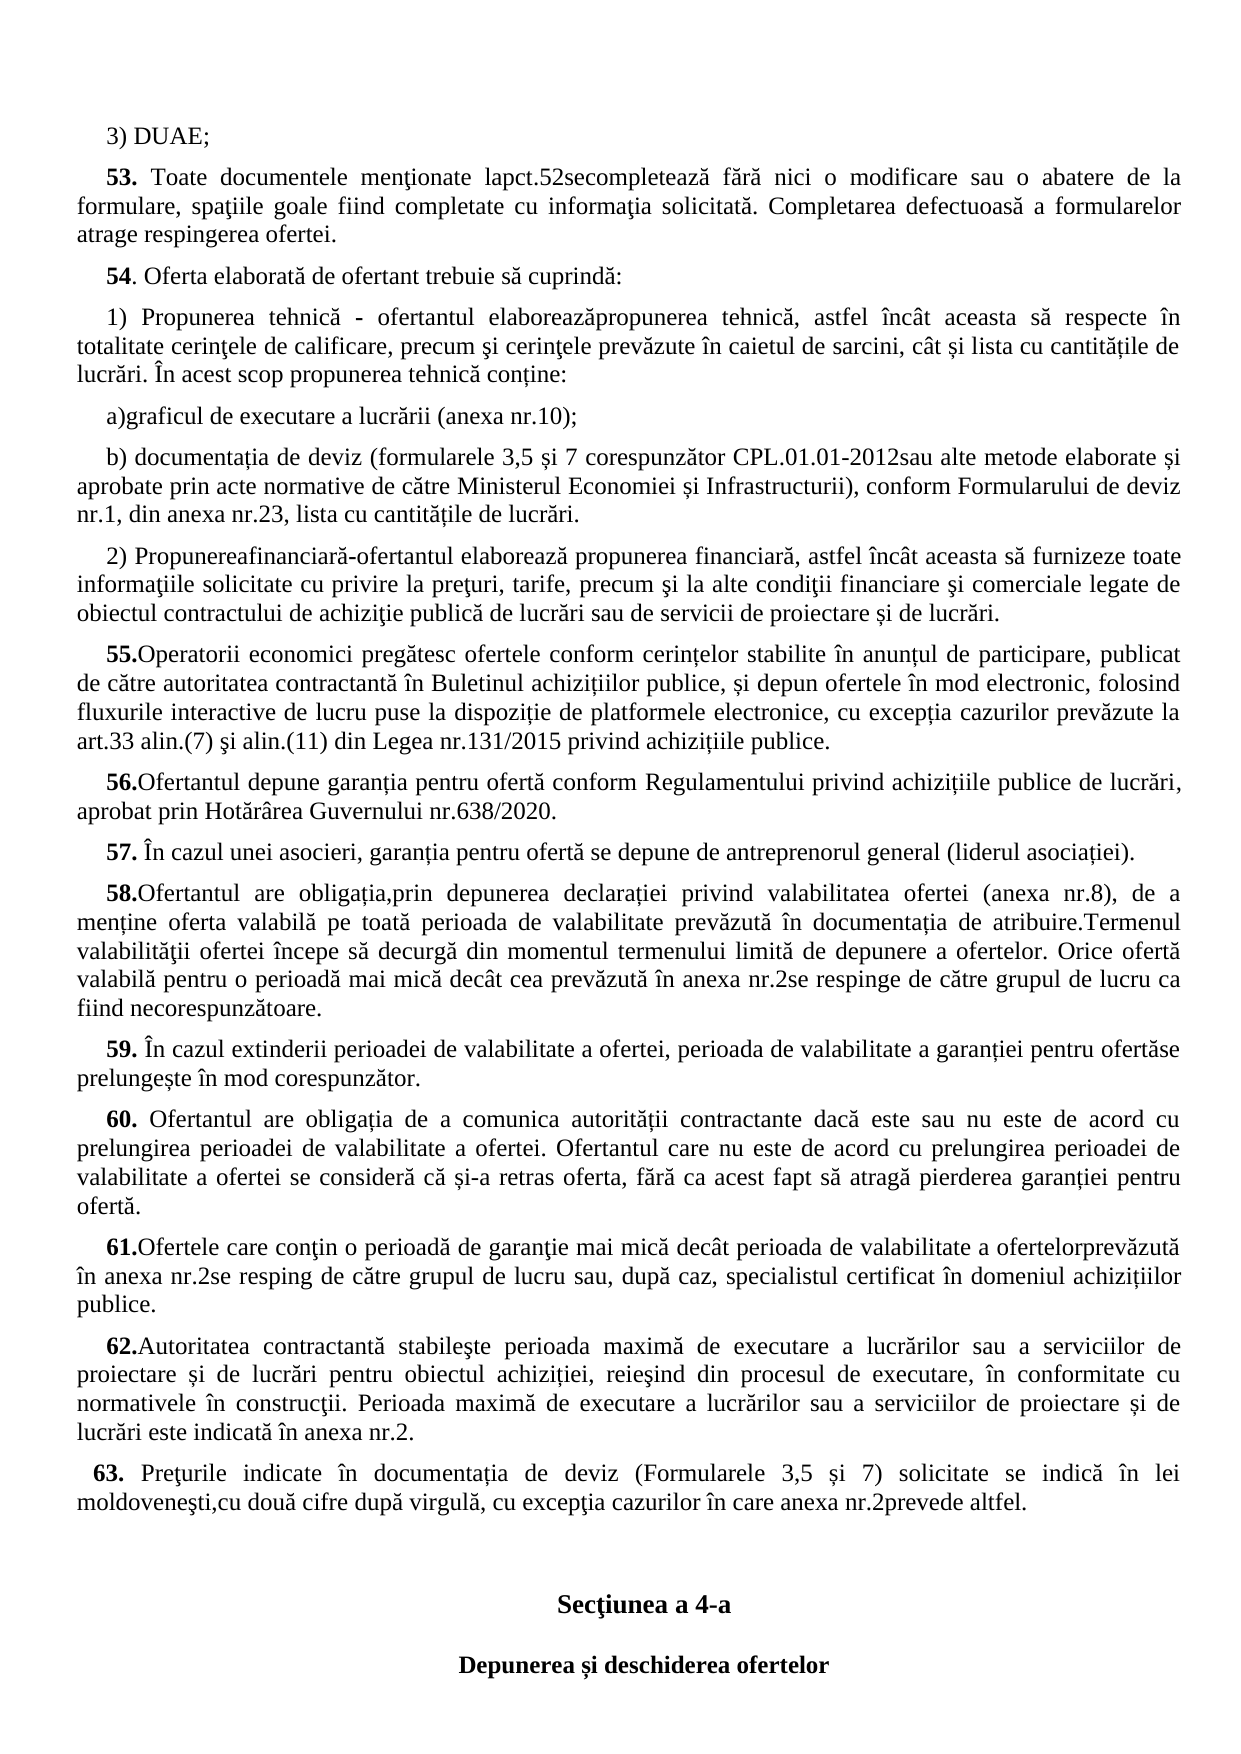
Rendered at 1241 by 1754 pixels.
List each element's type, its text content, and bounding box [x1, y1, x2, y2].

text 61.Ofertele care conţin o perioadă de garanţie mai mică decât perioada de valabilitate a ofertelorprevăzută în anexa nr.2se resping de către grupul de lucru sau, după caz, specialistul certificat în domeniul achizițiilor publice. [77, 1232, 1182, 1318]
text 3) DUAE; [106, 121, 1182, 149]
text 55.Operatorii economici pregătesc ofertele conform cerințelor stabilite în anunțul de participare, publicat de către autoritatea contractantă în Buletinul achizițiilor publice, și depun ofertele în mod electronic, folosind fluxurile interactive de lucru puse la dispoziție de platformele electronice, cu excepția cazurilor prevăzute la art.33 alin.(7) şi alin.(11) din Legea nr.131/2015 privind achizițiile publice. [77, 639, 1182, 754]
text Secţiunea a 4-a [77, 1588, 1182, 1619]
text 57. În cazul unei asocieri, garanția pentru ofertă se depune de antreprenorul general (liderul asociației). [77, 837, 1182, 866]
text 56.Ofertantul depune garanția pentru ofertă conform Regulamentului privind achizițiile publice de lucrări, aprobat prin Hotărârea Guvernului nr.638/2020. [77, 767, 1182, 824]
text 60. Ofertantul are obligația de a comunica autorității contractante dacă este sau nu este de acord cu prelungirea perioadei de valabilitate a ofertei. Ofertantul care nu este de acord cu prelungirea perioadei de valabilitate a ofertei se consideră că și-a retras oferta, fără ca acest fapt să atragă pierderea garanției pentru ofertă. [77, 1104, 1182, 1219]
text 53. Toate documentele menţionate lapct.52secompletează fără nici o modificare sau o abatere de la formulare, spaţiile goale fiind completate cu informaţia solicitată. Completarea defectuoasă a formularelor atrage respingerea ofertei. [77, 162, 1182, 248]
text 63. Preţurile indicate în documentația de deviz (Formularele 3,5 și 7) solicitate se indică în lei moldoveneşti,cu două cifre după virgulă, cu excepţia cazurilor în care anexa nr.2prevede altfel. [77, 1458, 1182, 1516]
text b) documentația de deviz (formularele 3,5 și 7 corespunzător CPL.01.01-2012sau alte metode elaborate și aprobate prin acte normative de către Ministerul Economiei și Infrastructurii), conform Formularului de deviz nr.1, din anexa nr.23, lista cu cantitățile de lucrări. [77, 442, 1182, 528]
text a)graficul de executare a lucrării (anexa nr.10); [77, 401, 1182, 429]
text 54. Oferta elaborată de ofertant trebuie să cuprindă: [77, 261, 1182, 289]
text 1) Propunerea tehnică - ofertantul elaboreazăpropunerea tehnică, astfel încât aceasta să respecte în totalitate cerinţele de calificare, precum şi cerinţele prevăzute în caietul de sarcini, cât și lista cu cantitățile de lucrări. În acest scop propunerea tehnică conține: [77, 302, 1182, 388]
text 62.Autoritatea contractantă stabileşte perioada maximă de executare a lucrărilor sau a serviciilor de proiectare și de lucrări pentru obiectul achiziției, reieşind din procesul de executare, în conformitate cu normativele în construcţii. Perioada maximă de executare a lucrărilor sau a serviciilor de proiectare și de lucrări este indicată în anexa nr.2. [77, 1331, 1182, 1446]
text 58.Ofertantul are obligația,prin depunerea declarației privind valabilitatea ofertei (anexa nr.8), de a menține oferta valabilă pe toată perioada de valabilitate prevăzută în documentația de atribuire.Termenul valabilităţii ofertei începe să decurgă din momentul termenului limită de depunere a ofertelor. Orice ofertă valabilă pentru o perioadă mai mică decât cea prevăzută în anexa nr.2se respinge de către grupul de lucru ca fiind necorespunzătoare. [77, 878, 1182, 1022]
text 2) Propunereafinanciară-ofertantul elaborează propunerea financiară, astfel încât aceasta să furnizeze toate informaţiile solicitate cu privire la preţuri, tarife, precum şi la alte condiţii financiare şi comerciale legate de obiectul contractului de achiziţie publică de lucrări sau de servicii de proiectare și de lucrări. [77, 541, 1182, 627]
text 59. În cazul extinderii perioadei de valabilitate a ofertei, perioada de valabilitate a garanției pentru ofertăse prelungește în mod corespunzător. [77, 1034, 1182, 1092]
text Depunerea și deschiderea ofertelor [77, 1651, 1182, 1679]
